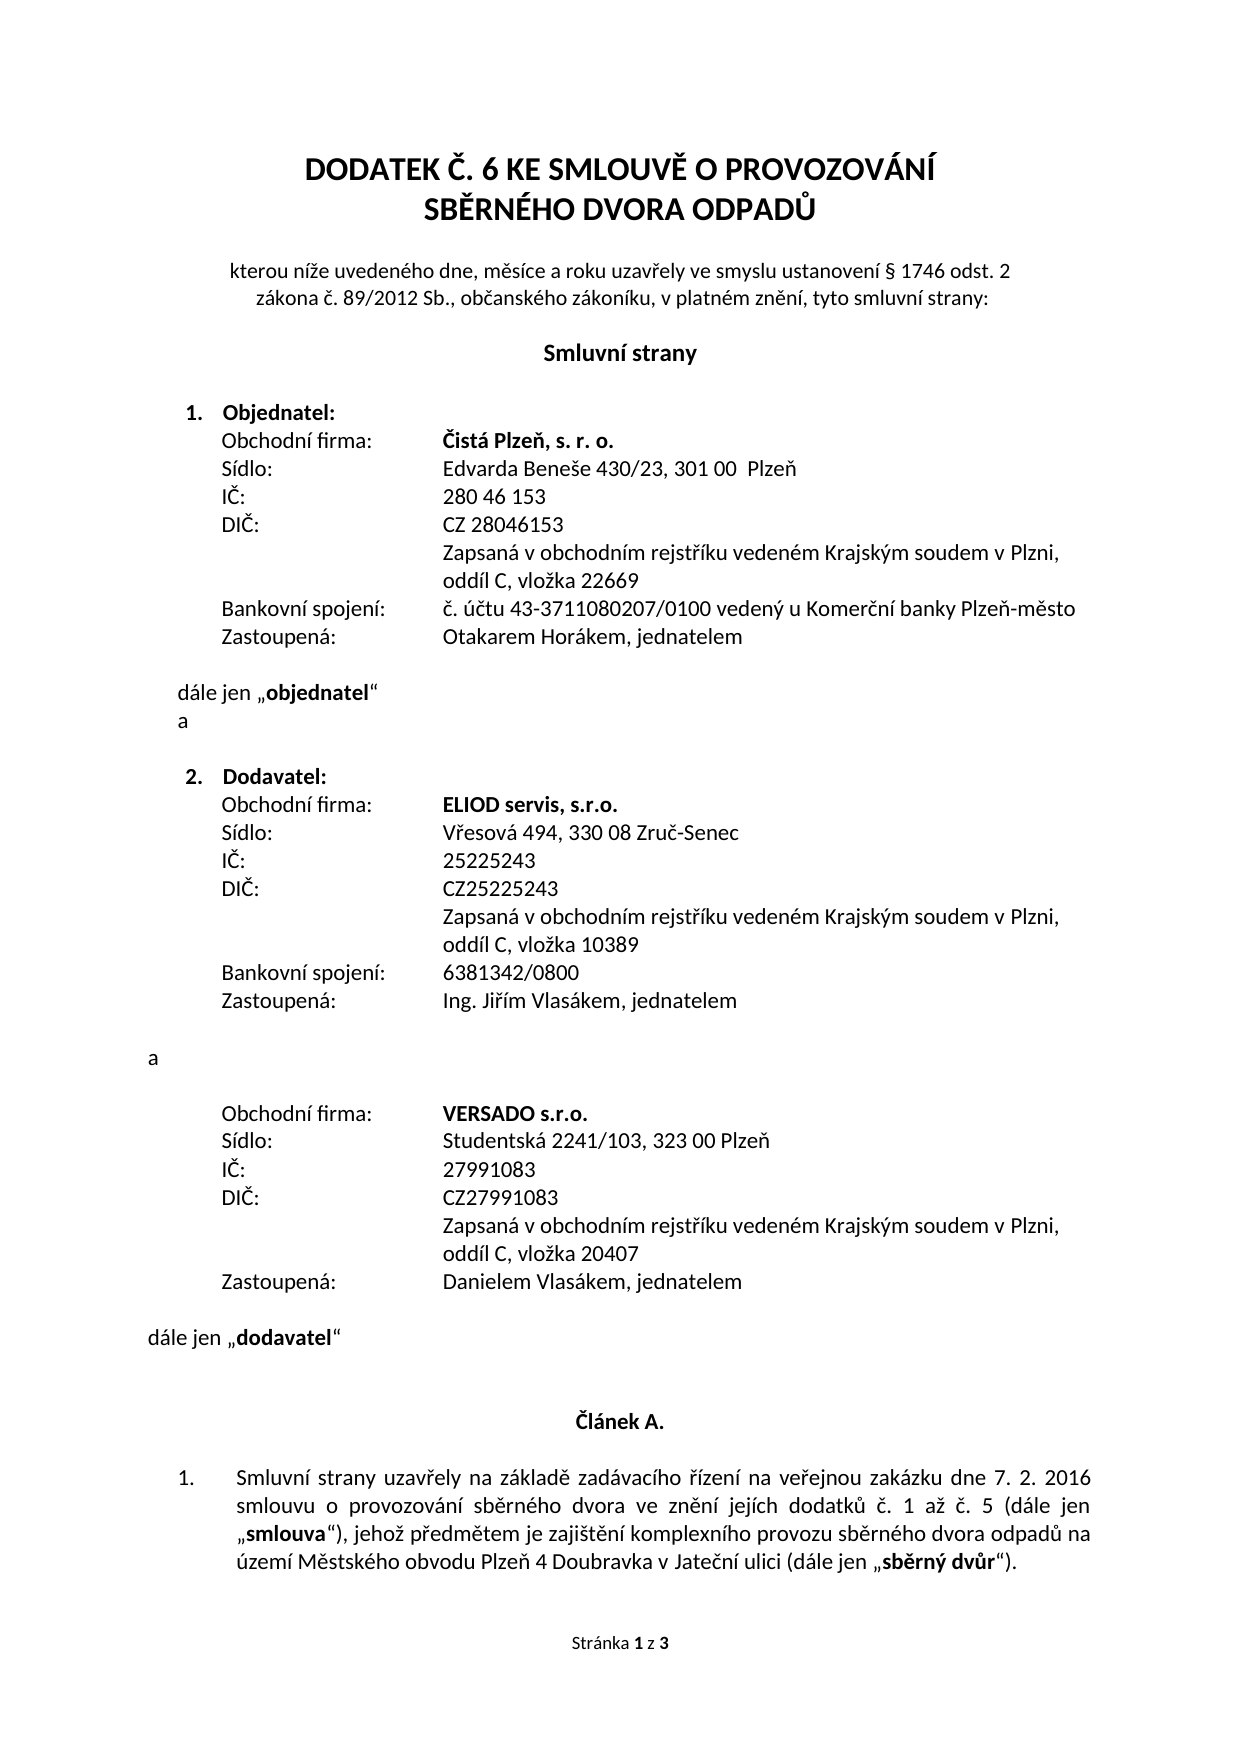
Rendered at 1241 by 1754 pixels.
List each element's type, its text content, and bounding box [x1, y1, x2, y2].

text Sídlo: Studentská 2241/103, 323 00 Plzeň [221, 1127, 1093, 1155]
text Článek A. [148, 1407, 1093, 1435]
text Obchodní firma: VERSADO s.r.o. [221, 1099, 1093, 1127]
text Sídlo: Vřesová 494, 330 08 Zruč-Senec [221, 818, 1093, 846]
text a [148, 1043, 1093, 1071]
text DODATEK Č. 6 KE SMLOUVĚ O PROVOZOVÁNÍ [148, 148, 1093, 188]
text a [148, 706, 1093, 734]
list Objednatel: [185, 398, 1093, 426]
text Sídlo: Edvarda Beneše 430/23, 301 00 Plzeň [221, 454, 1093, 482]
text Zastoupená: Otakarem Horákem, jednatelem [148, 622, 1093, 650]
text DIČ: CZ 28046153 [221, 510, 1093, 538]
text SBĚRNÉHO DVORA ODPADŮ [148, 188, 1093, 229]
text Zastoupená: Danielem Vlasákem, jednatelem [148, 1267, 1093, 1295]
text Zapsaná v obchodním rejstříku vedeném Krajským soudem v Plzni, oddíl C, vložka 10389 [443, 902, 1093, 958]
text DIČ: CZ25225243 [221, 874, 1093, 902]
text zákona č. 89/2012 Sb., občanského zákoníku, v platném znění, tyto smluvní strany: [148, 284, 1093, 310]
list Smluvní strany uzavřely na základě zadávacího řízení na veřejnou zakázku dne 7. 2. 2016 smlouvu o provozování sběrného dvora ve znění jejích dodatků č. 1 až č. 5 (dále jen „smlouva“), jehož předmětem je zajištění komplexního provozu sběrného dvora odpadů na území Městského obvodu Plzeň 4 Doubravka v Jateční ulici (dále jen „sběrný dvůr“). [177, 1463, 1093, 1575]
text Bankovní spojení: 6381342/0800 [148, 958, 1093, 987]
text IČ: 280 46 153 [221, 482, 1093, 510]
text Zastoupená: Ing. Jiřím Vlasákem, jednatelem [148, 987, 1093, 1014]
text IČ: 27991083 [221, 1155, 1093, 1183]
text Smluvní strany [148, 337, 1093, 368]
text Bankovní spojení: č. účtu 43-3711080207/0100 vedený u Komerční banky Plzeň-město [148, 594, 1093, 622]
text dále jen „dodavatel“ [148, 1323, 1093, 1351]
text DIČ: CZ27991083 [221, 1183, 1093, 1211]
text Zapsaná v obchodním rejstříku vedeném Krajským soudem v Plzni, oddíl C, vložka 22669 [443, 538, 1093, 594]
text kterou níže uvedeného dne, měsíce a roku uzavřely ve smyslu ustanovení § 1746 odst. 2 [148, 257, 1093, 284]
list Dodavatel: [185, 762, 1093, 790]
text dále jen „objednatel“ [177, 678, 1093, 706]
text Obchodní firma: ELIOD servis, s.r.o. [221, 790, 1093, 818]
text Obchodní firma: Čistá Plzeň, s. r. o. [221, 426, 1093, 454]
text Zapsaná v obchodním rejstříku vedeném Krajským soudem v Plzni, oddíl C, vložka 20407 [443, 1211, 1093, 1267]
text IČ: 25225243 [221, 846, 1093, 874]
